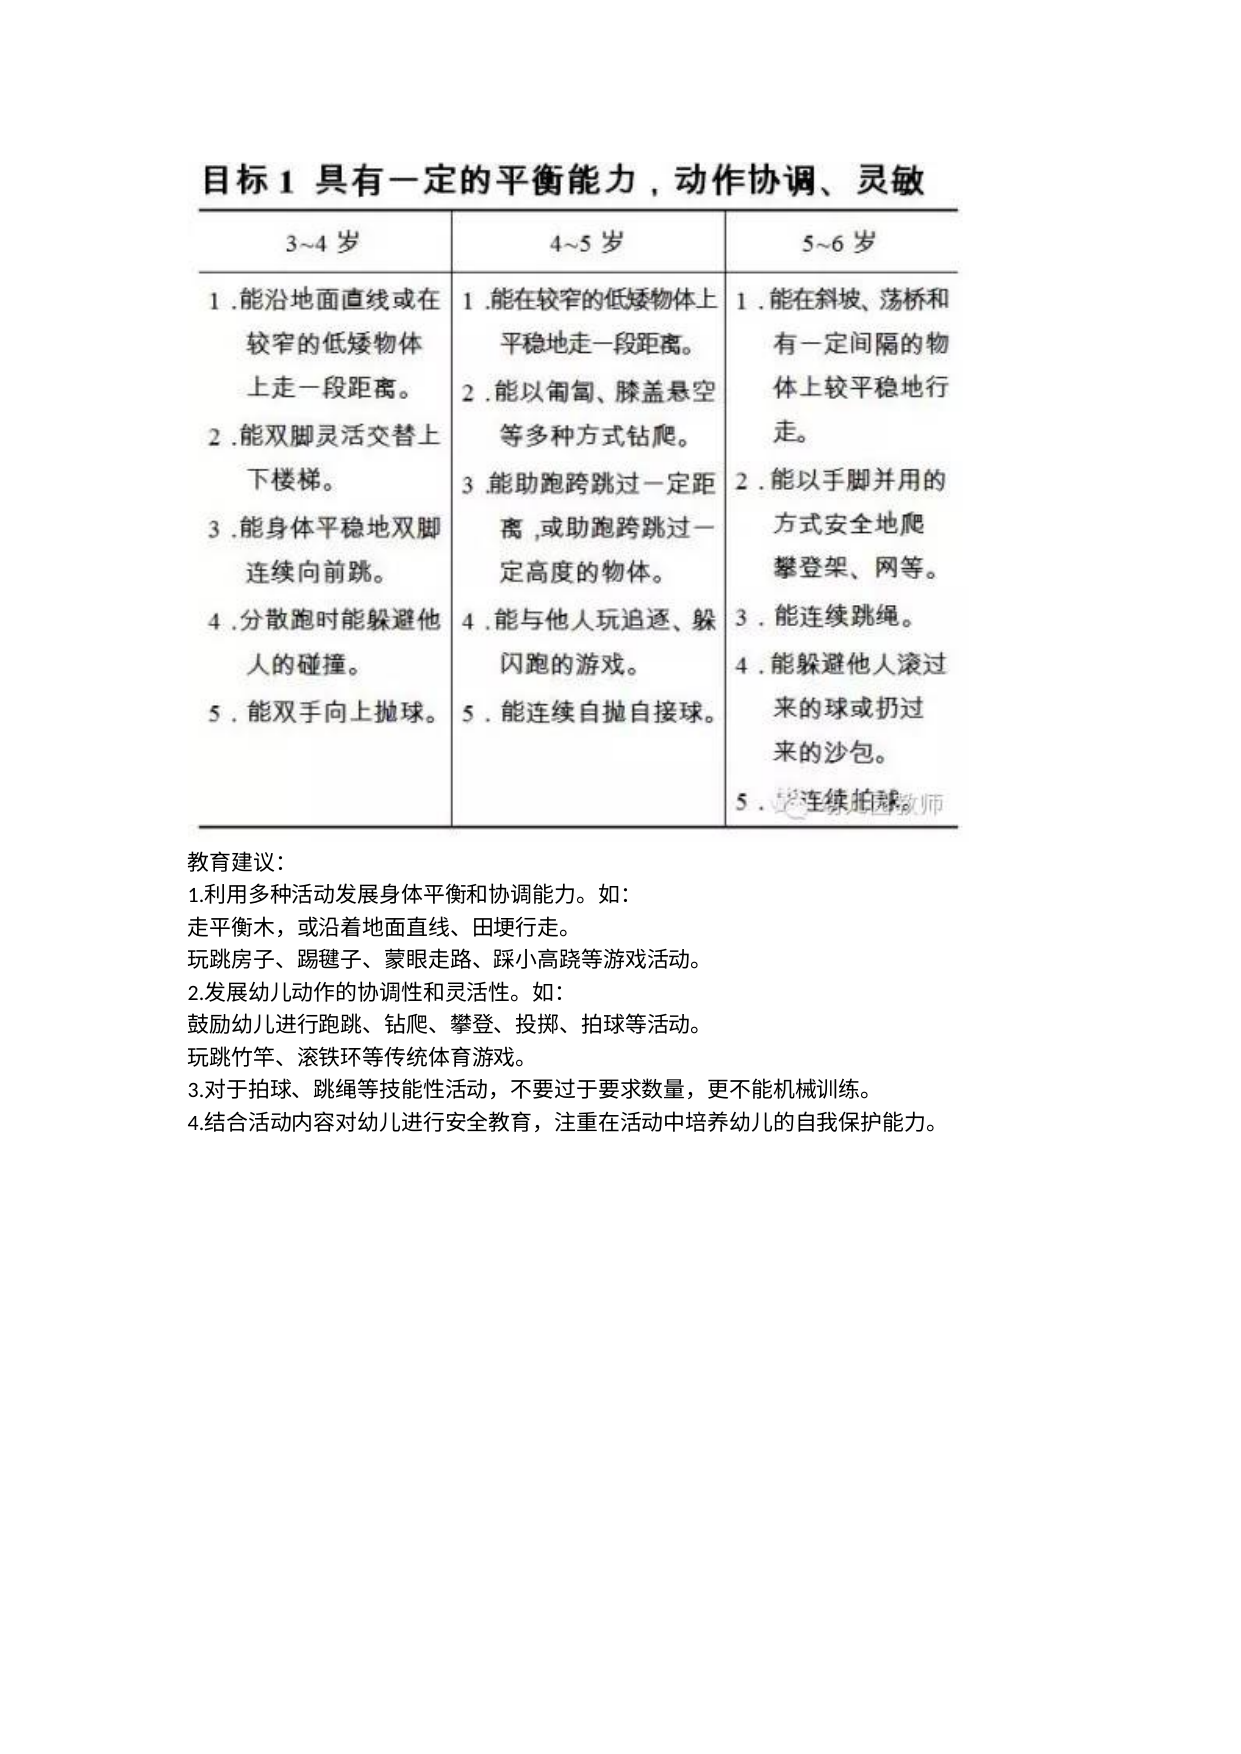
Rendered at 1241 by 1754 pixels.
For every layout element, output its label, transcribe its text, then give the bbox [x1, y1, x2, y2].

text 教育建议： [187, 844, 1053, 877]
text 3.对于拍球、跳绳等技能性活动，不要过于要求数量，更不能机械训练。 [187, 1072, 1053, 1104]
text 1.利用多种活动发展身体平衡和协调能力。如： [187, 877, 1053, 909]
text 玩跳房子、踢毽子、蒙眼走路、踩小高跷等游戏活动。 [187, 942, 1053, 974]
text 鼓励幼儿进行跑跳、钻爬、攀登、投掷、拍球等活动。 [187, 1007, 1053, 1039]
text 走平衡木，或沿着地面直线、田埂行走。 [187, 909, 1053, 942]
text 4.结合活动内容对幼儿进行安全教育，注重在活动中培养幼儿的自我保护能力。 [187, 1104, 1053, 1137]
picture [187, 162, 969, 842]
text 2.发展幼儿动作的协调性和灵活性。如： [187, 974, 1053, 1007]
text 玩跳竹竿、滚铁环等传统体育游戏。 [187, 1039, 1053, 1072]
